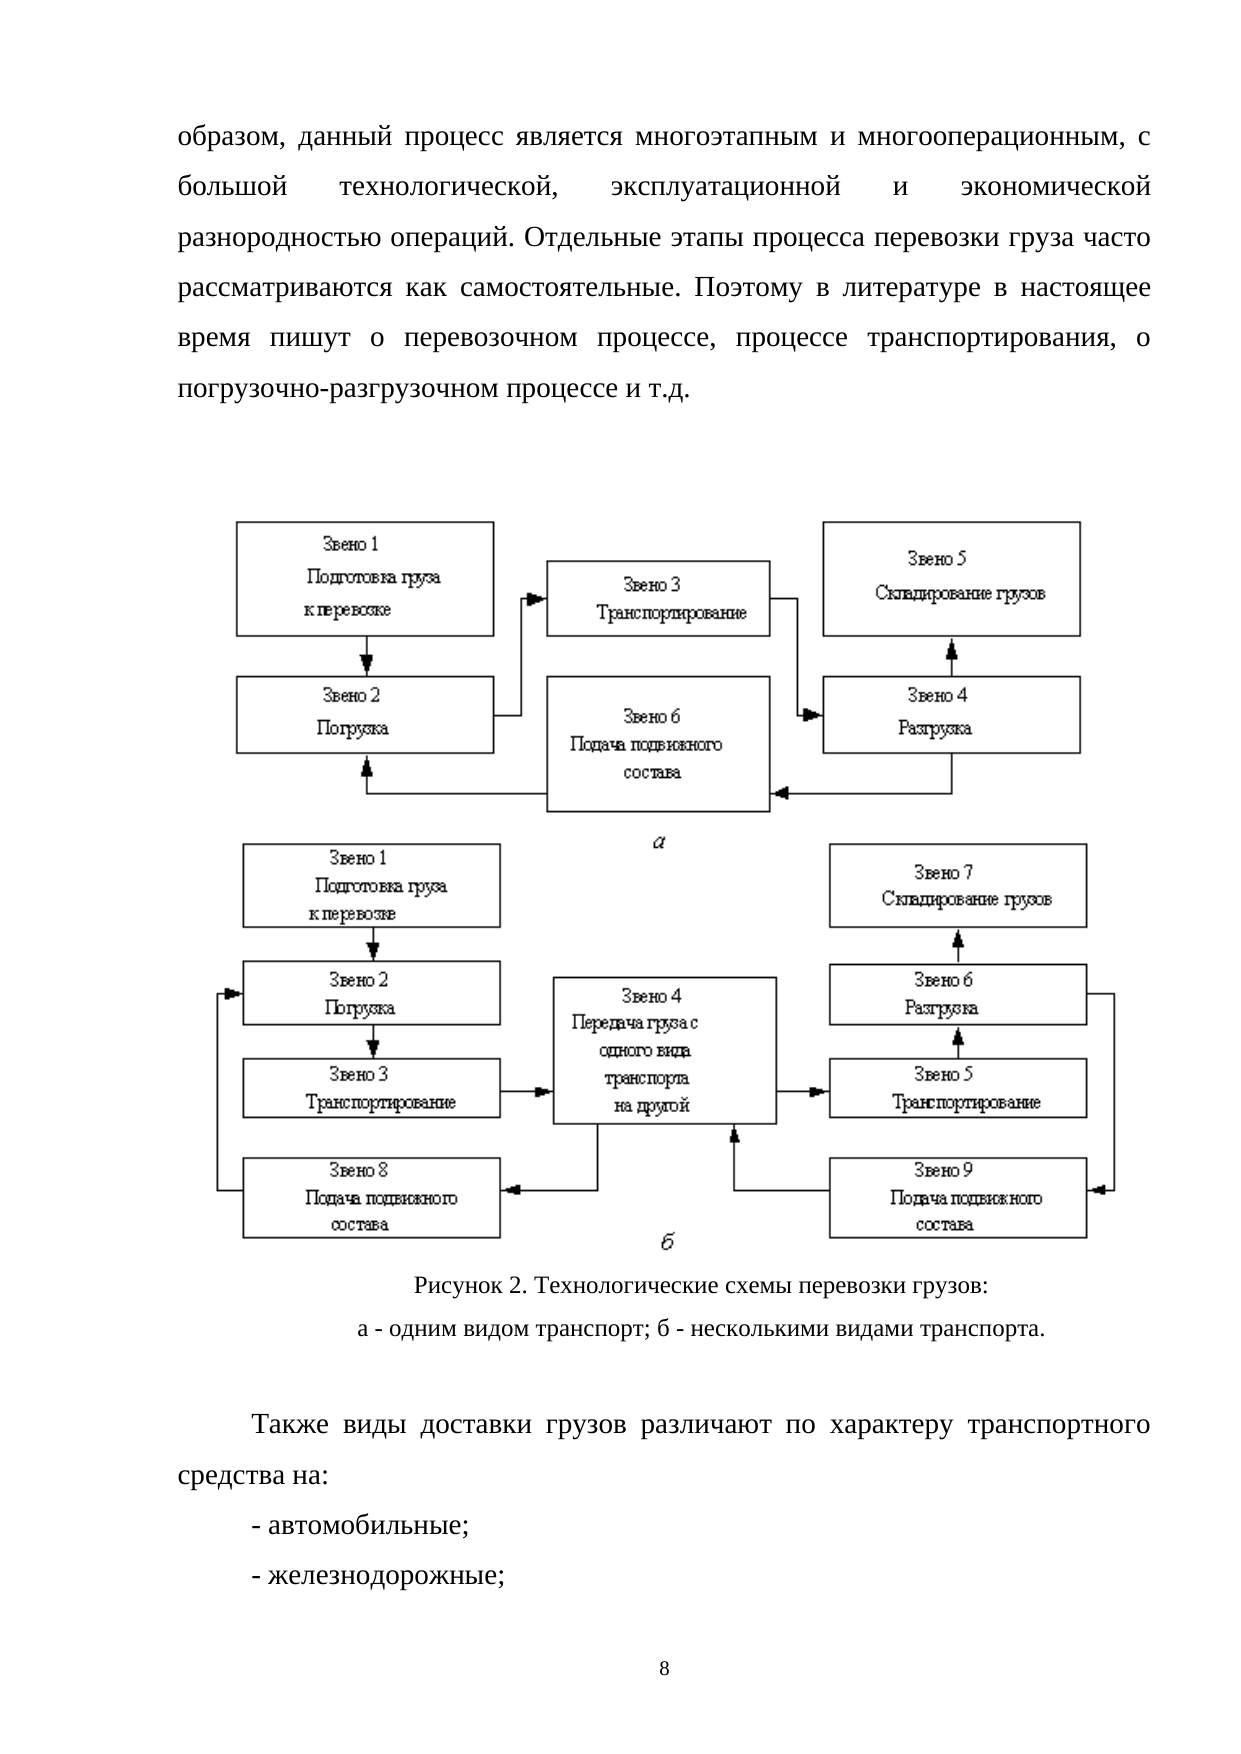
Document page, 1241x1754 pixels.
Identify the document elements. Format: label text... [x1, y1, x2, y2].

text Также виды доставки грузов различают по характеру транспортного средства на: [177, 1407, 1152, 1490]
text - железнодорожные; [177, 1557, 1152, 1591]
text а - одним видом транспорт; б - несколькими видами транспорта. [177, 1313, 1152, 1342]
picture [212, 520, 1117, 1260]
text Рисунок 2. Технологические схемы перевозки грузов: [177, 1270, 1152, 1299]
text - автомобильные; [177, 1507, 1152, 1541]
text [177, 118, 1152, 403]
